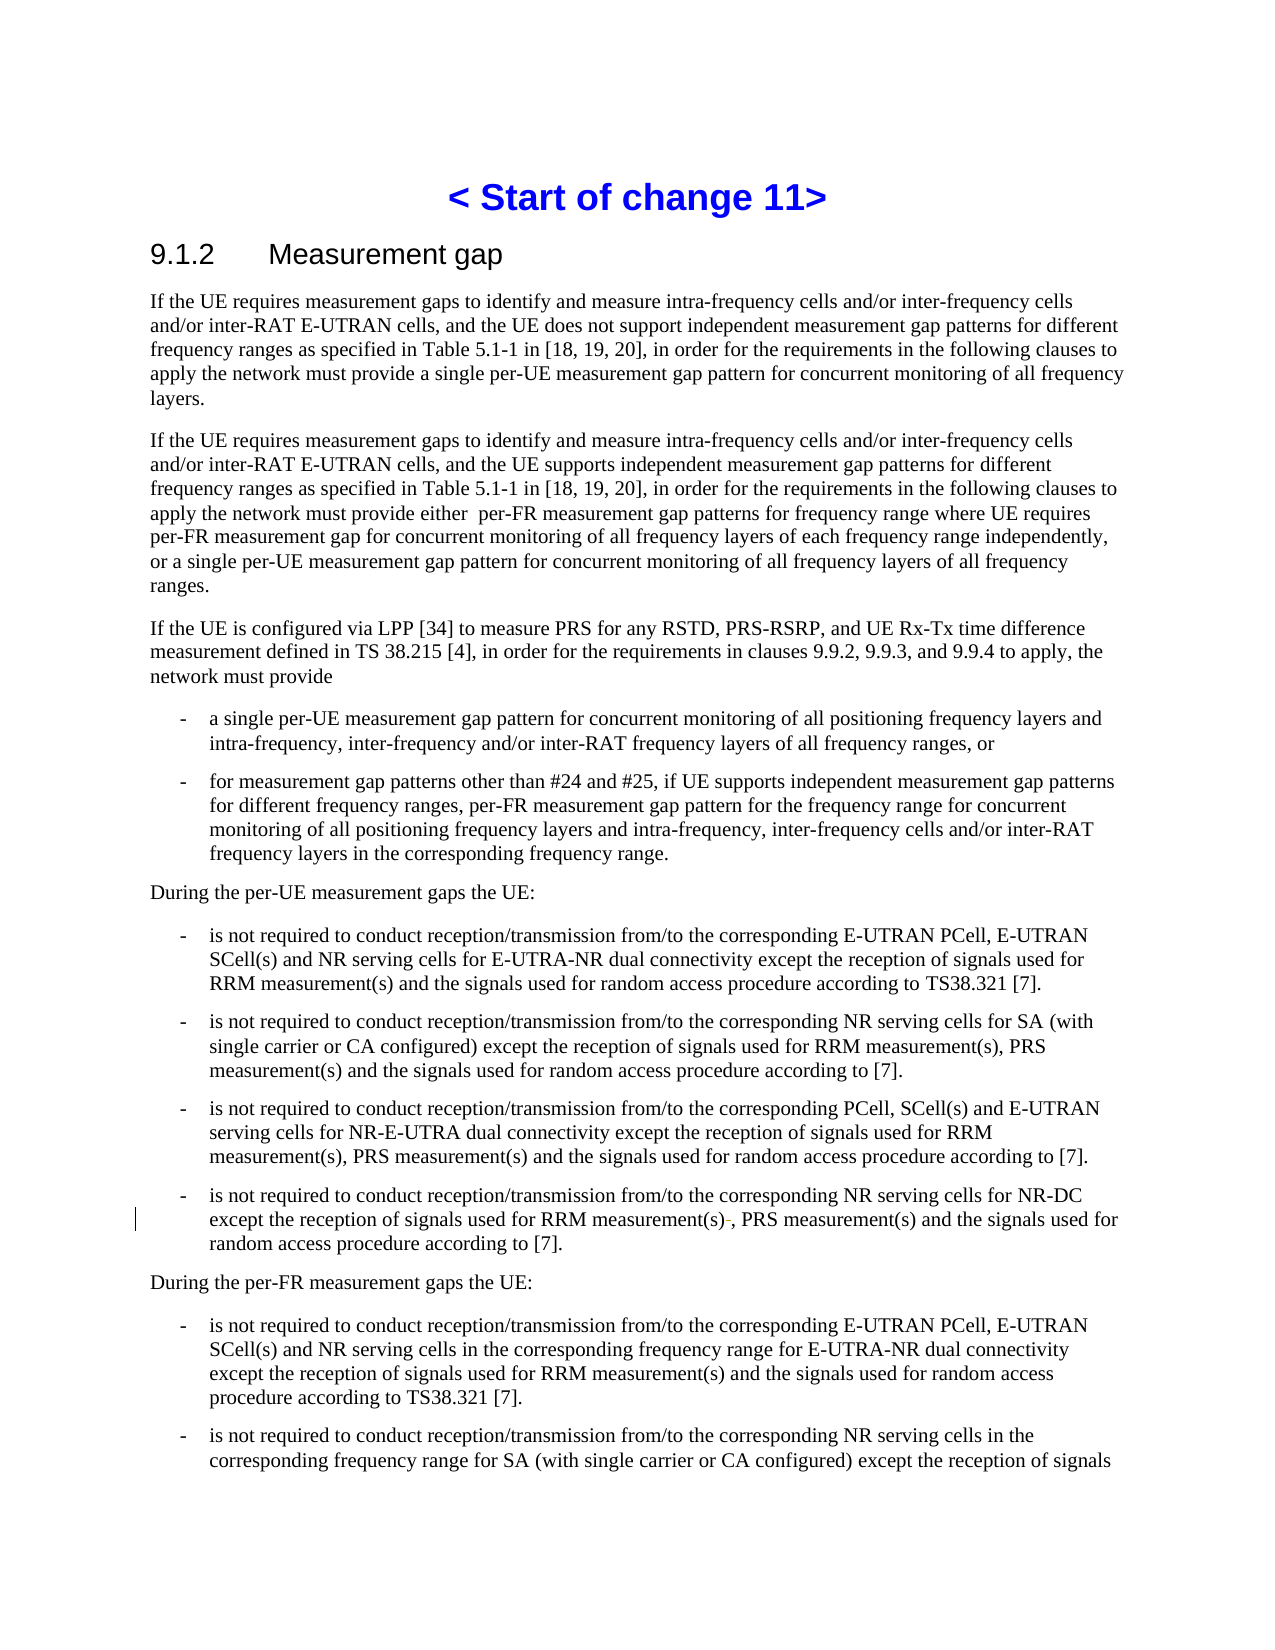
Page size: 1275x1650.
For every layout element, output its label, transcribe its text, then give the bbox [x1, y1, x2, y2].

subtitle 9.1.2 Measurement gap [150, 237, 1125, 270]
text < Start of change 11> [150, 175, 1125, 218]
text During the per-FR measurement gaps the UE: [150, 1270, 1125, 1294]
text - a single per-UE measurement gap pattern for concurrent monitoring of all positioning frequency layers and intra-frequency, inter-frequency and/or inter-RAT frequency layers of all frequency ranges, or [179, 706, 1125, 754]
text If the UE requires measurement gaps to identify and measure intra-frequency cells and/or inter-frequency cells and/or inter-RAT E-UTRAN cells, and the UE does not support independent measurement gap patterns for different frequency ranges as specified in Table 5.1-1 in [18, 19, 20], in order for the requirements in the following clauses to apply the network must provide a single per-UE measurement gap pattern for concurrent monitoring of all frequency layers. [150, 289, 1125, 409]
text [179, 1423, 1125, 1472]
text - is not required to conduct reception/transmission from/to the corresponding E-UTRAN PCell, E-UTRAN SCell(s) and NR serving cells in the corresponding frequency range for E-UTRA-NR dual connectivity except the reception of signals used for RRM measurement(s) and the signals used for random access procedure according to TS38.321 [7]. [179, 1313, 1125, 1409]
text - is not required to conduct reception/transmission from/to the corresponding NR serving cells for NR-DC except the reception of signals used for RRM measurement(s), PRS measurement(s) and the signals used for random access procedure according to [7]. [179, 1183, 1125, 1255]
text - is not required to conduct reception/transmission from/to the corresponding E-UTRAN PCell, E-UTRAN SCell(s) and NR serving cells for E-UTRA-NR dual connectivity except the reception of signals used for RRM measurement(s) and the signals used for random access procedure according to TS38.321 [7]. [179, 923, 1125, 995]
text - is not required to conduct reception/transmission from/to the corresponding PCell, SCell(s) and E-UTRAN serving cells for NR-E-UTRA dual connectivity except the reception of signals used for RRM measurement(s), PRS measurement(s) and the signals used for random access procedure according to [7]. [179, 1096, 1125, 1168]
text If the UE requires measurement gaps to identify and measure intra-frequency cells and/or inter-frequency cells and/or inter-RAT E-UTRAN cells, and the UE supports independent measurement gap patterns for different frequency ranges as specified in Table 5.1-1 in [18, 19, 20], in order for the requirements in the following clauses to apply the network must provide either per-FR measurement gap patterns for frequency range where UE requires per-FR measurement gap for concurrent monitoring of all frequency layers of each frequency range independently, or a single per-UE measurement gap pattern for concurrent monitoring of all frequency layers of all frequency ranges. [150, 428, 1125, 597]
text - is not required to conduct reception/transmission from/to the corresponding NR serving cells for SA (with single carrier or CA configured) except the reception of signals used for RRM measurement(s), PRS measurement(s) and the signals used for random access procedure according to [7]. [179, 1009, 1125, 1082]
text If the UE is configured via LPP [34] to measure PRS for any RSTD, PRS-RSRP, and UE Rx-Tx time difference measurement defined in TS 38.215 [4], in order for the requirements in clauses 9.9.2, 9.9.3, and 9.9.4 to apply, the network must provide [150, 615, 1125, 688]
text - for measurement gap patterns other than #24 and #25, if UE supports independent measurement gap patterns for different frequency ranges, per-FR measurement gap pattern for the frequency range for concurrent monitoring of all positioning frequency layers and intra-frequency, inter-frequency cells and/or inter-RAT frequency layers in the corresponding frequency range. [179, 769, 1125, 865]
text During the per-UE measurement gaps the UE: [150, 880, 1125, 904]
